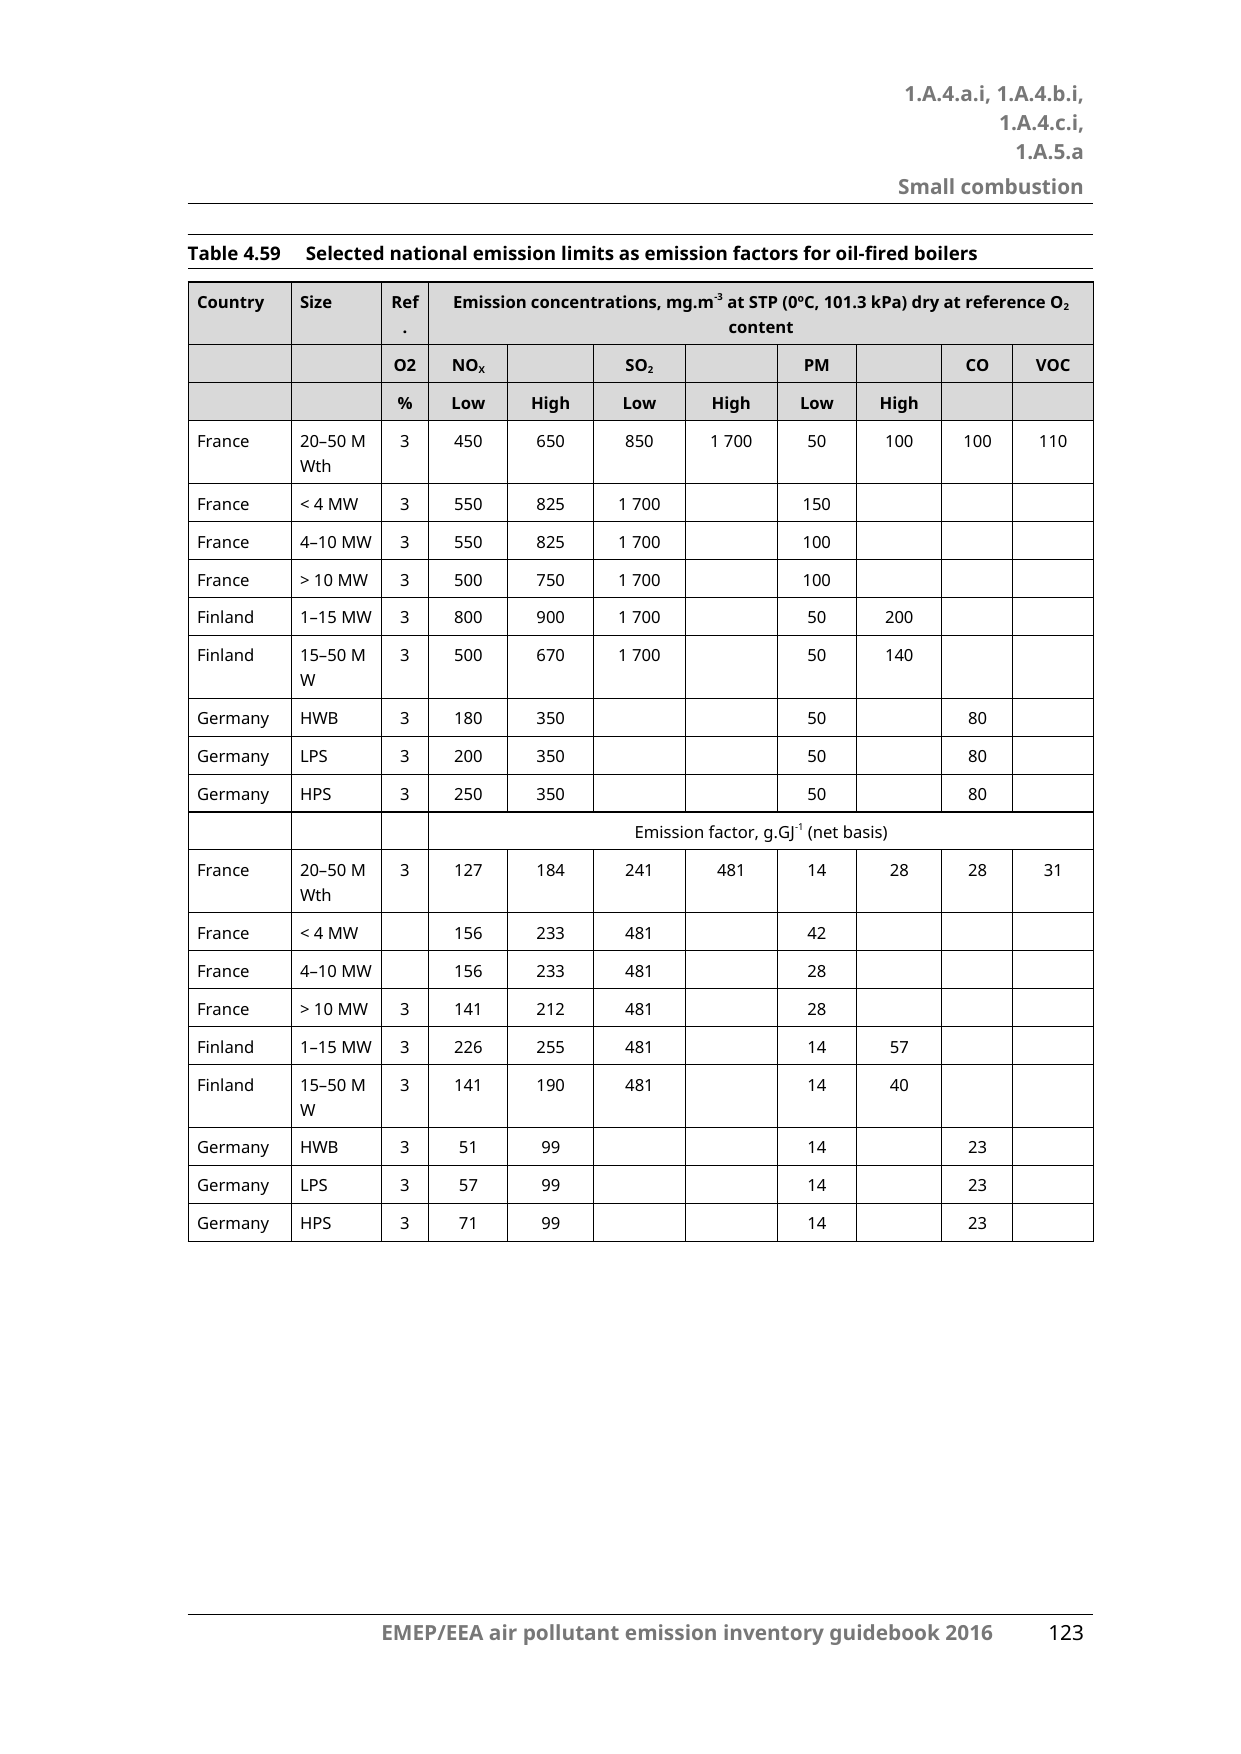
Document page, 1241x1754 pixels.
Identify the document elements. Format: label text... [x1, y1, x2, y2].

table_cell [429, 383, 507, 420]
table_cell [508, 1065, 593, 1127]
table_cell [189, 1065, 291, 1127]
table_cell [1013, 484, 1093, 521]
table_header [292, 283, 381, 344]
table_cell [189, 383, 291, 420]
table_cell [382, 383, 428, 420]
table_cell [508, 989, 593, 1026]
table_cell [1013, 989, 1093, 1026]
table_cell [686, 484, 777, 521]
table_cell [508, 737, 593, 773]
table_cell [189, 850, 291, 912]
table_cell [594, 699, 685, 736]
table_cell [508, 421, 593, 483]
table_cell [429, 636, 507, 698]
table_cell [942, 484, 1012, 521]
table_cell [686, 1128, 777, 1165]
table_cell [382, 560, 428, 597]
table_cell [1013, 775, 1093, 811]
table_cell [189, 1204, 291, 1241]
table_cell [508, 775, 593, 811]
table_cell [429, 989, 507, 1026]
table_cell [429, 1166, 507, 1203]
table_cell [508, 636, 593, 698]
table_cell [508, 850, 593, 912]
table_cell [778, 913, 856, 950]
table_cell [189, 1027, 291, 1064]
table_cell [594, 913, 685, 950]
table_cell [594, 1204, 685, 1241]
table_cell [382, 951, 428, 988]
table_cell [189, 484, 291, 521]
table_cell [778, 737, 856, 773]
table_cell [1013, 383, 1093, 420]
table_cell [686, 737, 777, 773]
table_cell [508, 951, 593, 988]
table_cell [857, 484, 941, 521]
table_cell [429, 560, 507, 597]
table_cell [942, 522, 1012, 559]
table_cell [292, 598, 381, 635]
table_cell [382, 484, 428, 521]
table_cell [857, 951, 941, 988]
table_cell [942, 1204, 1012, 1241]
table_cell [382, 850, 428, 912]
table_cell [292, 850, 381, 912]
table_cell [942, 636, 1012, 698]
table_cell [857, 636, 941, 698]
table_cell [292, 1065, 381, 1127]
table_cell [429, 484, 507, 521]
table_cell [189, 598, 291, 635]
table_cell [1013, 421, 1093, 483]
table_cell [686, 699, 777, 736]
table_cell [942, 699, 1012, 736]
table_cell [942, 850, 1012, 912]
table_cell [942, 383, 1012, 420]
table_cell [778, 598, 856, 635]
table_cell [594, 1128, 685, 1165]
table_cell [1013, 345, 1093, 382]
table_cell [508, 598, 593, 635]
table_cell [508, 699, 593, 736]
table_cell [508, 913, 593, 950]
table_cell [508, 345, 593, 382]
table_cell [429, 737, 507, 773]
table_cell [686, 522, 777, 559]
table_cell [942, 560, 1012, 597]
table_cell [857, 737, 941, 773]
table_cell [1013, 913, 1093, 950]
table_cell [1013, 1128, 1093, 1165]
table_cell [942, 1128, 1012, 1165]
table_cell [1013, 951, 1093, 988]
text Table 4.5 Selected national emission limits as emission factors for oil-fired boilers [187, 235, 1093, 269]
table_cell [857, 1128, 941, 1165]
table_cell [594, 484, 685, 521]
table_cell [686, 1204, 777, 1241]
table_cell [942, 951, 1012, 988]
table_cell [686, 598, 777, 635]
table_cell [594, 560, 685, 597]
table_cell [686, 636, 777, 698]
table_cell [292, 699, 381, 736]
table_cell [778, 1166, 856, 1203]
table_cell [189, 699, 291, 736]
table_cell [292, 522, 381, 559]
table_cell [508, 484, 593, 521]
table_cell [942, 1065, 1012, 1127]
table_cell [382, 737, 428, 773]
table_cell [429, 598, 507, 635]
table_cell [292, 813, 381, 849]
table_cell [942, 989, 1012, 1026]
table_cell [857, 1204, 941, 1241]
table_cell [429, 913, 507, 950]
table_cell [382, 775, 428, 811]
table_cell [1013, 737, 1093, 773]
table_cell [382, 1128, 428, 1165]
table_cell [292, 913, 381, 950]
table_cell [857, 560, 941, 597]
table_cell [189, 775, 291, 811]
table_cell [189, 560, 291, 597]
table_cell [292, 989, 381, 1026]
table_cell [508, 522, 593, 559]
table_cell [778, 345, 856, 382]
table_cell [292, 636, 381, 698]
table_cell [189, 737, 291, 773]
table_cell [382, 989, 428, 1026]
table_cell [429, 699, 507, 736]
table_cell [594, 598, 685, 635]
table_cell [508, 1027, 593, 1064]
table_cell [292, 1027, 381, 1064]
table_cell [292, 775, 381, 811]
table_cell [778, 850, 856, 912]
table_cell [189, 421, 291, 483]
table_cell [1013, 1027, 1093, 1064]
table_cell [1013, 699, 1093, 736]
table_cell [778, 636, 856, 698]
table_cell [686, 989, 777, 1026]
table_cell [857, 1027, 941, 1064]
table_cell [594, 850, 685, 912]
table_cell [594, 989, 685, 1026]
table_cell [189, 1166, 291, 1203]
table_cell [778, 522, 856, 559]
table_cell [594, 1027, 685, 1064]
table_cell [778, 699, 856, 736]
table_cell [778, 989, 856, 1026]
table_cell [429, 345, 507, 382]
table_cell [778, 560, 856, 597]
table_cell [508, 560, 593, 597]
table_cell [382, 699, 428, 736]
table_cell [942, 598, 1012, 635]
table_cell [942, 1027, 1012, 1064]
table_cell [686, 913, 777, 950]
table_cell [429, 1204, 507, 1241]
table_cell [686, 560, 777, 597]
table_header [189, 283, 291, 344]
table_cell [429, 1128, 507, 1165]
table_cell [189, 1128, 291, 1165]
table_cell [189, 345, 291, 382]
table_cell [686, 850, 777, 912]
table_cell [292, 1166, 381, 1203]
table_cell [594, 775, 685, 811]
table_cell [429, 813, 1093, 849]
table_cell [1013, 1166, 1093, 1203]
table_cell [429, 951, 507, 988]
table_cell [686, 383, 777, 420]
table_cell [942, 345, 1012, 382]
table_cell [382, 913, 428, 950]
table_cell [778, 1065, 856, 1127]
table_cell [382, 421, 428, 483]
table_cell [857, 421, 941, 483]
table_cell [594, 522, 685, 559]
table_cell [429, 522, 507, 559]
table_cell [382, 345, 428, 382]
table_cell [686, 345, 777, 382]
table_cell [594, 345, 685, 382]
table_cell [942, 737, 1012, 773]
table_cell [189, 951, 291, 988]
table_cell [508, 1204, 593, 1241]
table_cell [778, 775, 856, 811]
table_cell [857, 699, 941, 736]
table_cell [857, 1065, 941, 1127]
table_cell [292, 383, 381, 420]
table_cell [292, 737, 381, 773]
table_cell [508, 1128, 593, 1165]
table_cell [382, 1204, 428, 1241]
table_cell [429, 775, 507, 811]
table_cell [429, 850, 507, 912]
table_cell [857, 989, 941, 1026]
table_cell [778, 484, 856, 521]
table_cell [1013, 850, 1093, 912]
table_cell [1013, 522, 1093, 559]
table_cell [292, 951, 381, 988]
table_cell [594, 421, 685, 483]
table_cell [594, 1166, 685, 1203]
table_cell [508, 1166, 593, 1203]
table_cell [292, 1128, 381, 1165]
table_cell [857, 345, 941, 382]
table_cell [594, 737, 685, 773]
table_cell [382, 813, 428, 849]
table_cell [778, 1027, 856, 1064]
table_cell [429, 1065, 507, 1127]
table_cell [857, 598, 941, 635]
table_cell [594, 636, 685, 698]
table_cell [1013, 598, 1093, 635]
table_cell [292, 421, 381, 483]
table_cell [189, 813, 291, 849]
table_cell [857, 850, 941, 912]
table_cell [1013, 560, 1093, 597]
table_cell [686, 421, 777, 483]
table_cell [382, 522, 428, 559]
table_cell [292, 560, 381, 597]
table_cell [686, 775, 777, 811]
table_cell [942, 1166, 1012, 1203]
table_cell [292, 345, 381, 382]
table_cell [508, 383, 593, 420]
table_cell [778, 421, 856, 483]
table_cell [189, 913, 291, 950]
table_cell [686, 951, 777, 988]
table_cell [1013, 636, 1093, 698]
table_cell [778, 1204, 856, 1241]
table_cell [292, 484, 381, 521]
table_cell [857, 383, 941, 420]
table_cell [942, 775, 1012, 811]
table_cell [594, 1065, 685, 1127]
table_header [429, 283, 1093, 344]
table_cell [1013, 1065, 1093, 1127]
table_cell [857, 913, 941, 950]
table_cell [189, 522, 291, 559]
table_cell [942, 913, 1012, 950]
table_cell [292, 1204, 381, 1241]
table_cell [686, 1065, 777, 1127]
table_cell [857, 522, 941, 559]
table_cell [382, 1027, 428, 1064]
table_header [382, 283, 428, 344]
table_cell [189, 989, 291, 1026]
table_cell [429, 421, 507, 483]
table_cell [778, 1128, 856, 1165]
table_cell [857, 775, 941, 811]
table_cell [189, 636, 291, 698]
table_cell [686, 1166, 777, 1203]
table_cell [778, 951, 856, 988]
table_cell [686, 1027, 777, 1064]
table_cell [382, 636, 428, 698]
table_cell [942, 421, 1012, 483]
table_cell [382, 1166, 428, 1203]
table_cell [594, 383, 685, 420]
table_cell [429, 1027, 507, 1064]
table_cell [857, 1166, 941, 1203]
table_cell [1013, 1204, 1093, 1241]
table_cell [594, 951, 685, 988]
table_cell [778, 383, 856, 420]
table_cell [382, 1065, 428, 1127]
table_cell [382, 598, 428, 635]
